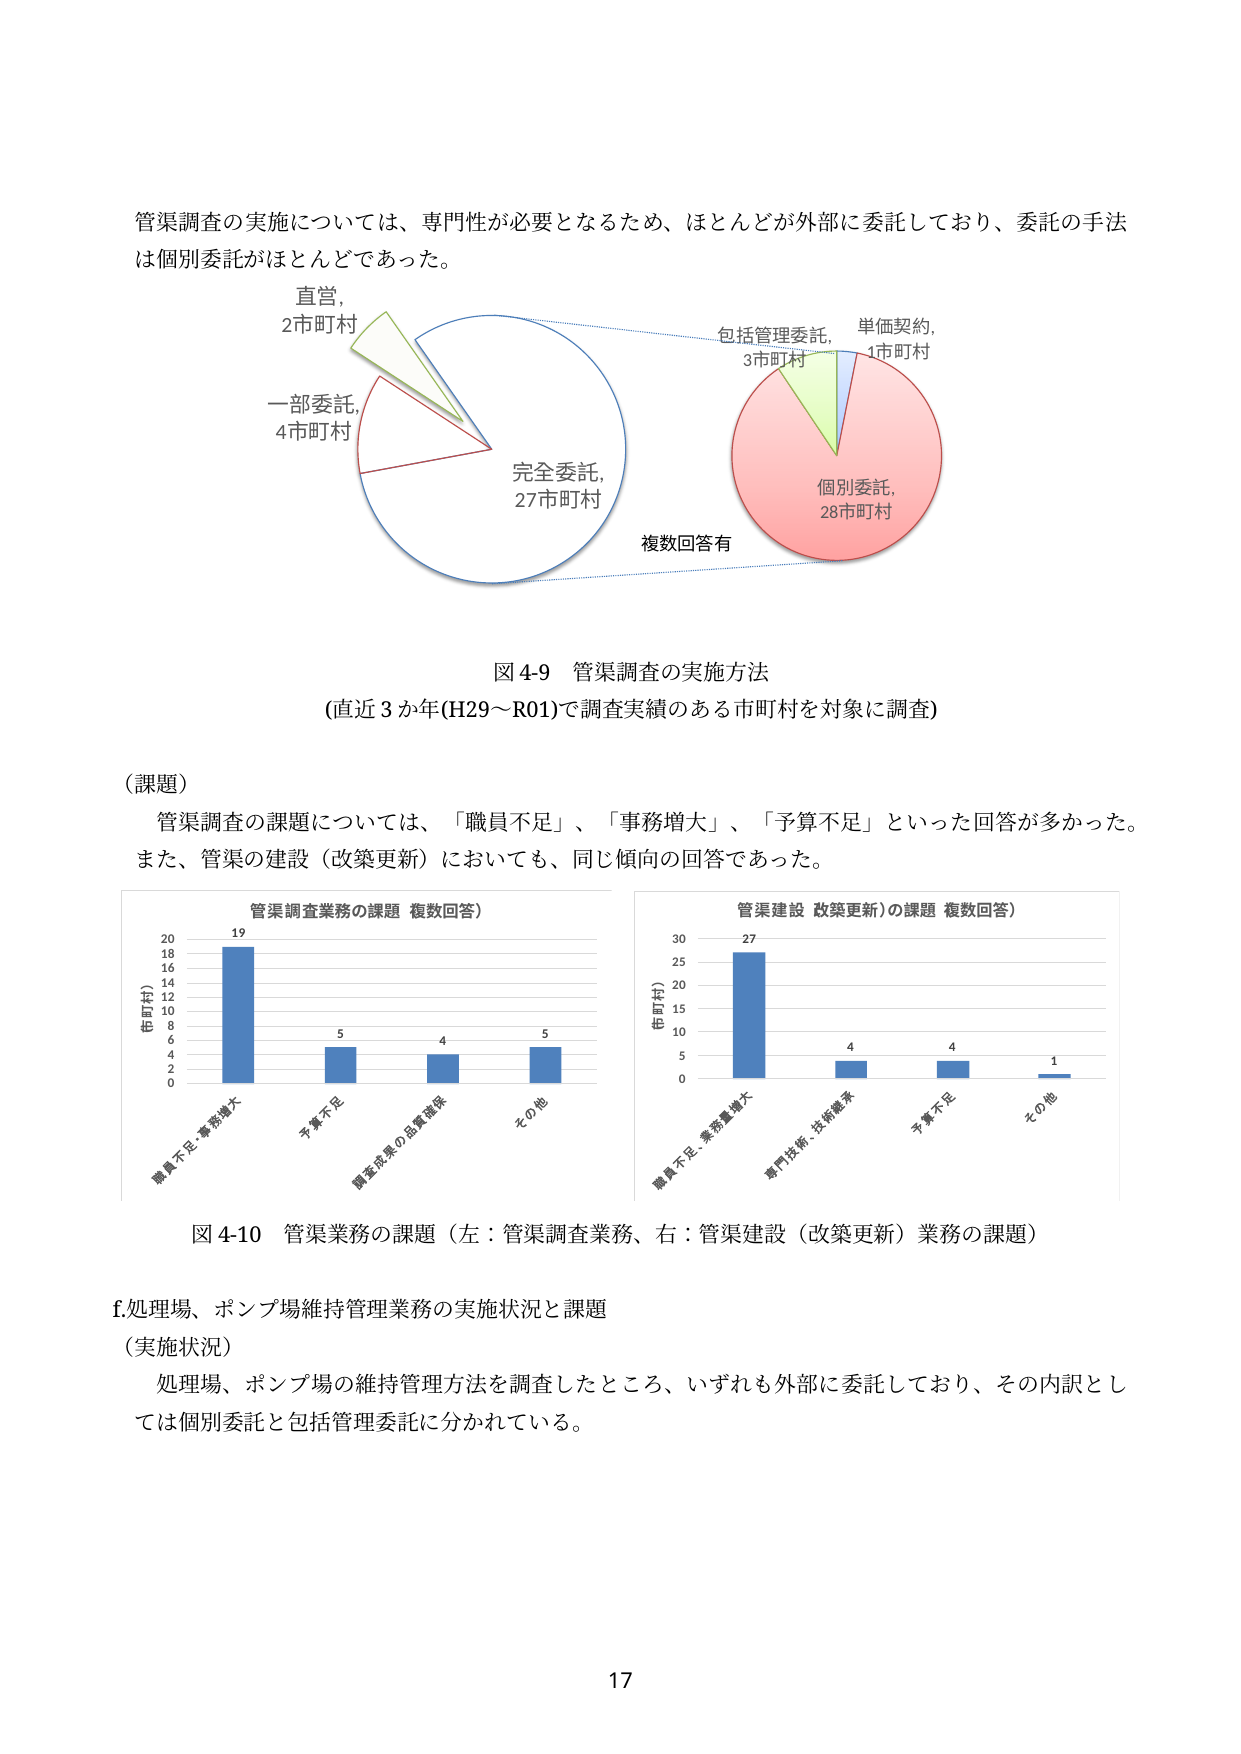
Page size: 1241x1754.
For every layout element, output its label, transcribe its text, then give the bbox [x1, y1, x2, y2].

text 図4-10 管渠業務の課題（左：管渠調査業務、右：管渠建設（改築更新）業務の課題） [112, 1214, 1128, 1252]
text 管渠調査の課題については、「職員不足」、「事務増大」、「予算不足」といった回答が多かった。また、管渠の建設（改築更新）においても、同じ傾向の回答であった。 [134, 802, 1128, 877]
text (直近3か年(H29～R01)で調査実績のある市町村を対象に調査) [134, 689, 1128, 727]
text （実施状況） [112, 1327, 1128, 1364]
text 図4-9 管渠調査の実施方法 [134, 652, 1128, 689]
text 管渠調査の実施については、専門性が必要となるため、ほとんどが外部に委託しており、委託の手法は個別委託がほとんどであった。 [134, 202, 1128, 277]
text （課題） [112, 764, 1128, 802]
text 処理場、ポンプ場の維持管理方法を調査したところ、いずれも外部に委託しており、その内訳としては個別委託と包括管理委託に分かれている。 [134, 1364, 1128, 1439]
text f.処理場、ポンプ場維持管理業務の実施状況と課題 [112, 1289, 1128, 1327]
